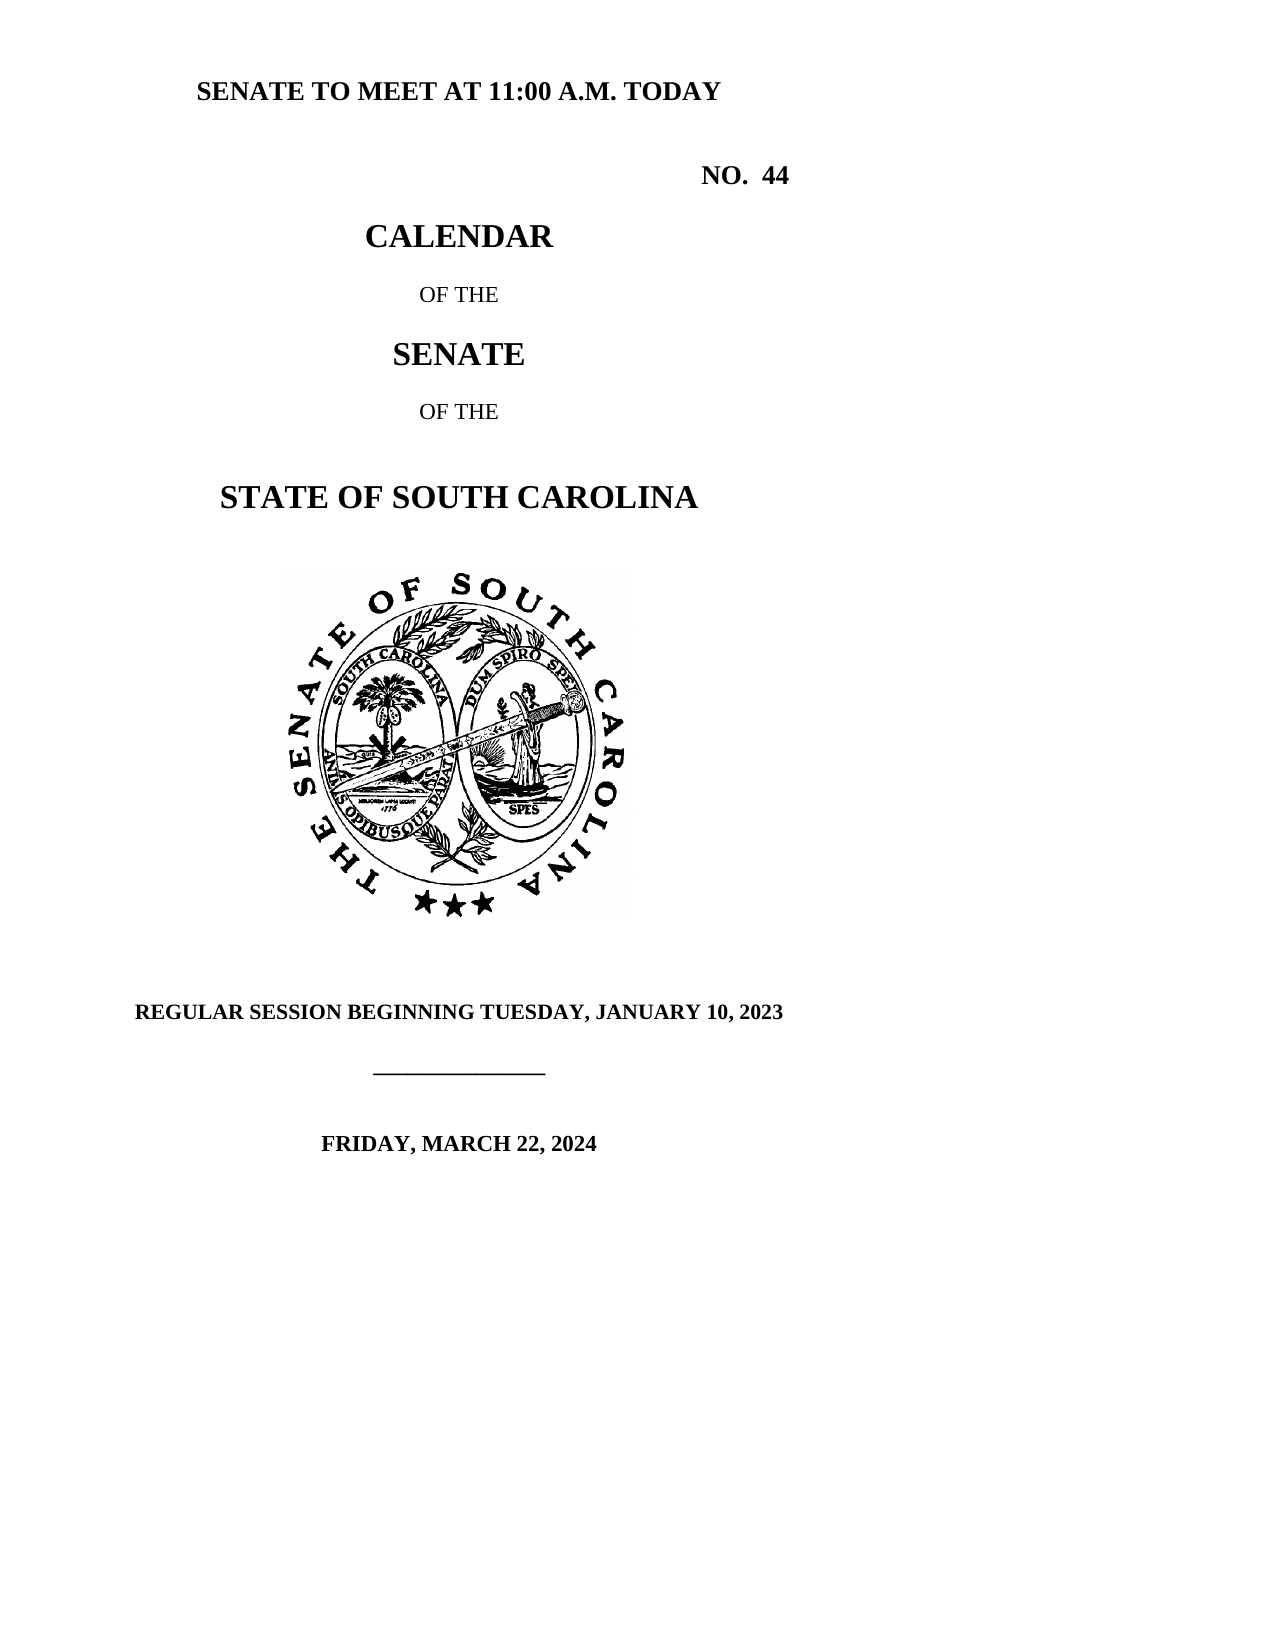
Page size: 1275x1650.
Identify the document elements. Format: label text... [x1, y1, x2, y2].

text _______________ [129, 1051, 789, 1077]
text OF THE [129, 281, 789, 307]
title SENATE TO MEET AT 11:00 A.M. TODAY [129, 75, 789, 106]
text OF THE [129, 398, 789, 425]
text FRIDAY, MARCH 22, 2024 [129, 1130, 789, 1156]
text SENATE [129, 334, 789, 372]
text STATE OF SOUTH CAROLINA [129, 477, 789, 516]
text CALENDAR [129, 216, 789, 255]
text REGULAR SESSION BEGINNING TUESDAY, JANUARY 10, 2023 [129, 999, 789, 1024]
text NO. 44 [129, 159, 789, 190]
picture [283, 568, 635, 921]
